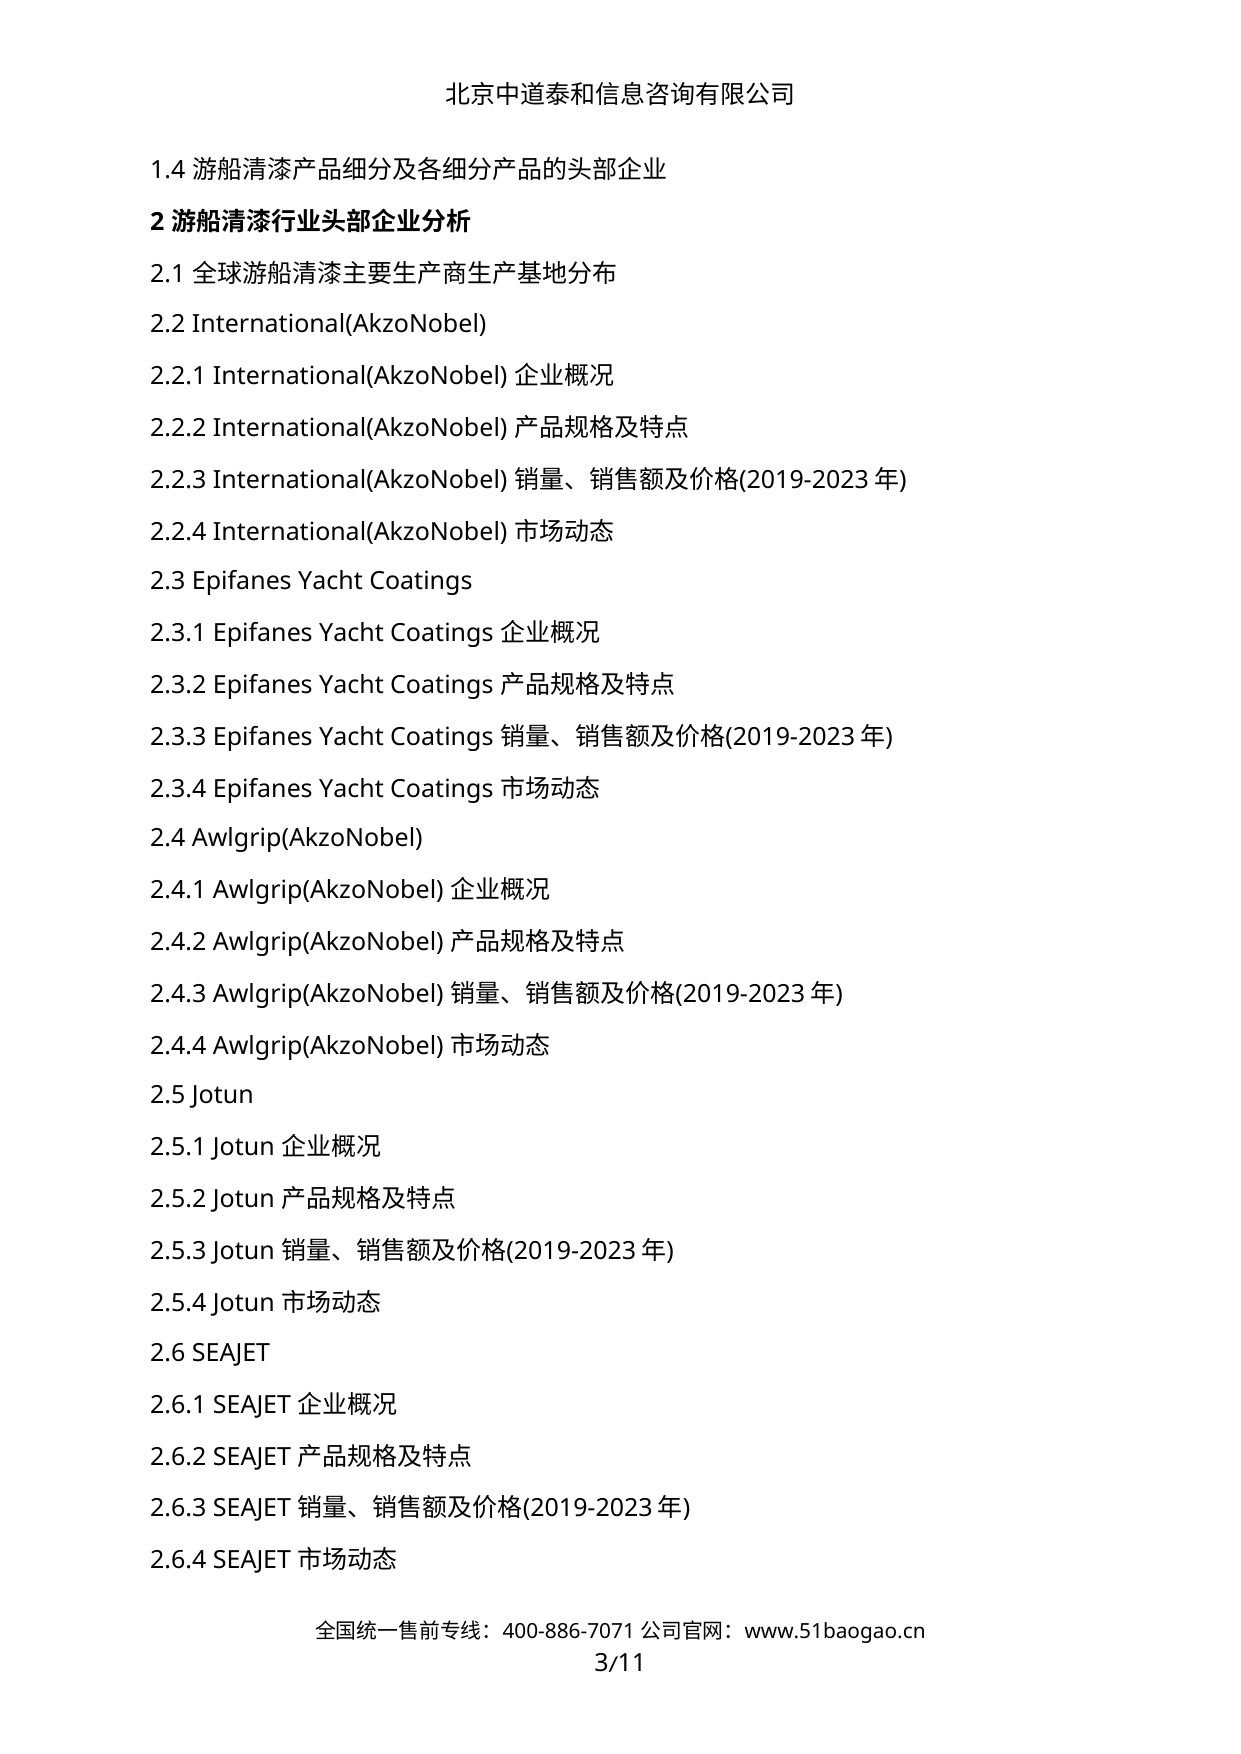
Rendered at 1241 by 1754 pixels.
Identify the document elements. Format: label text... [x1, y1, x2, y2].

text 2.5.2 Jotun 产品规格及特点 [150, 1179, 1090, 1215]
text 2.3.2 Epifanes Yacht Coatings 产品规格及特点 [150, 664, 1090, 701]
text 2.4.4 Awlgrip(AkzoNobel) 市场动态 [150, 1025, 1090, 1062]
text 2.5.4 Jotun 市场动态 [150, 1282, 1090, 1319]
text 2.2.2 International(AkzoNobel) 产品规格及特点 [150, 407, 1090, 443]
text 2.4.3 Awlgrip(AkzoNobel) 销量、销售额及价格(2019-2023年) [150, 973, 1090, 1010]
text 2.3.3 Epifanes Yacht Coatings 销量、销售额及价格(2019-2023年) [150, 716, 1090, 752]
text 2 游船清漆行业头部企业分析 [150, 202, 1090, 238]
text 1.4 游船清漆产品细分及各细分产品的头部企业 [150, 150, 1090, 186]
text 2.3.1 Epifanes Yacht Coatings 企业概况 [150, 612, 1090, 649]
text 2.4.1 Awlgrip(AkzoNobel) 企业概况 [150, 870, 1090, 906]
text 2.5.3 Jotun 销量、销售额及价格(2019-2023年) [150, 1231, 1090, 1267]
text 2.2.1 International(AkzoNobel) 企业概况 [150, 355, 1090, 392]
text 2.5 Jotun [150, 1077, 1090, 1111]
text 2.1 全球游船清漆主要生产商生产基地分布 [150, 254, 1090, 290]
text 2.5.1 Jotun 企业概况 [150, 1127, 1090, 1163]
text 2.3 Epifanes Yacht Coatings [150, 563, 1090, 597]
text 2.2 International(AkzoNobel) [150, 306, 1090, 340]
text 2.3.4 Epifanes Yacht Coatings 市场动态 [150, 768, 1090, 804]
text 2.4 Awlgrip(AkzoNobel) [150, 820, 1090, 854]
text 2.4.2 Awlgrip(AkzoNobel) 产品规格及特点 [150, 922, 1090, 958]
text 2.6.1 SEAJET 企业概况 [150, 1384, 1090, 1420]
text 2.6 SEAJET [150, 1334, 1090, 1368]
text 2.6.2 SEAJET 产品规格及特点 [150, 1436, 1090, 1472]
text 2.2.4 International(AkzoNobel) 市场动态 [150, 511, 1090, 547]
text 2.6.3 SEAJET 销量、销售额及价格(2019-2023年) [150, 1488, 1090, 1524]
text 2.6.4 SEAJET 市场动态 [150, 1540, 1090, 1576]
text 2.2.3 International(AkzoNobel) 销量、销售额及价格(2019-2023年) [150, 459, 1090, 495]
